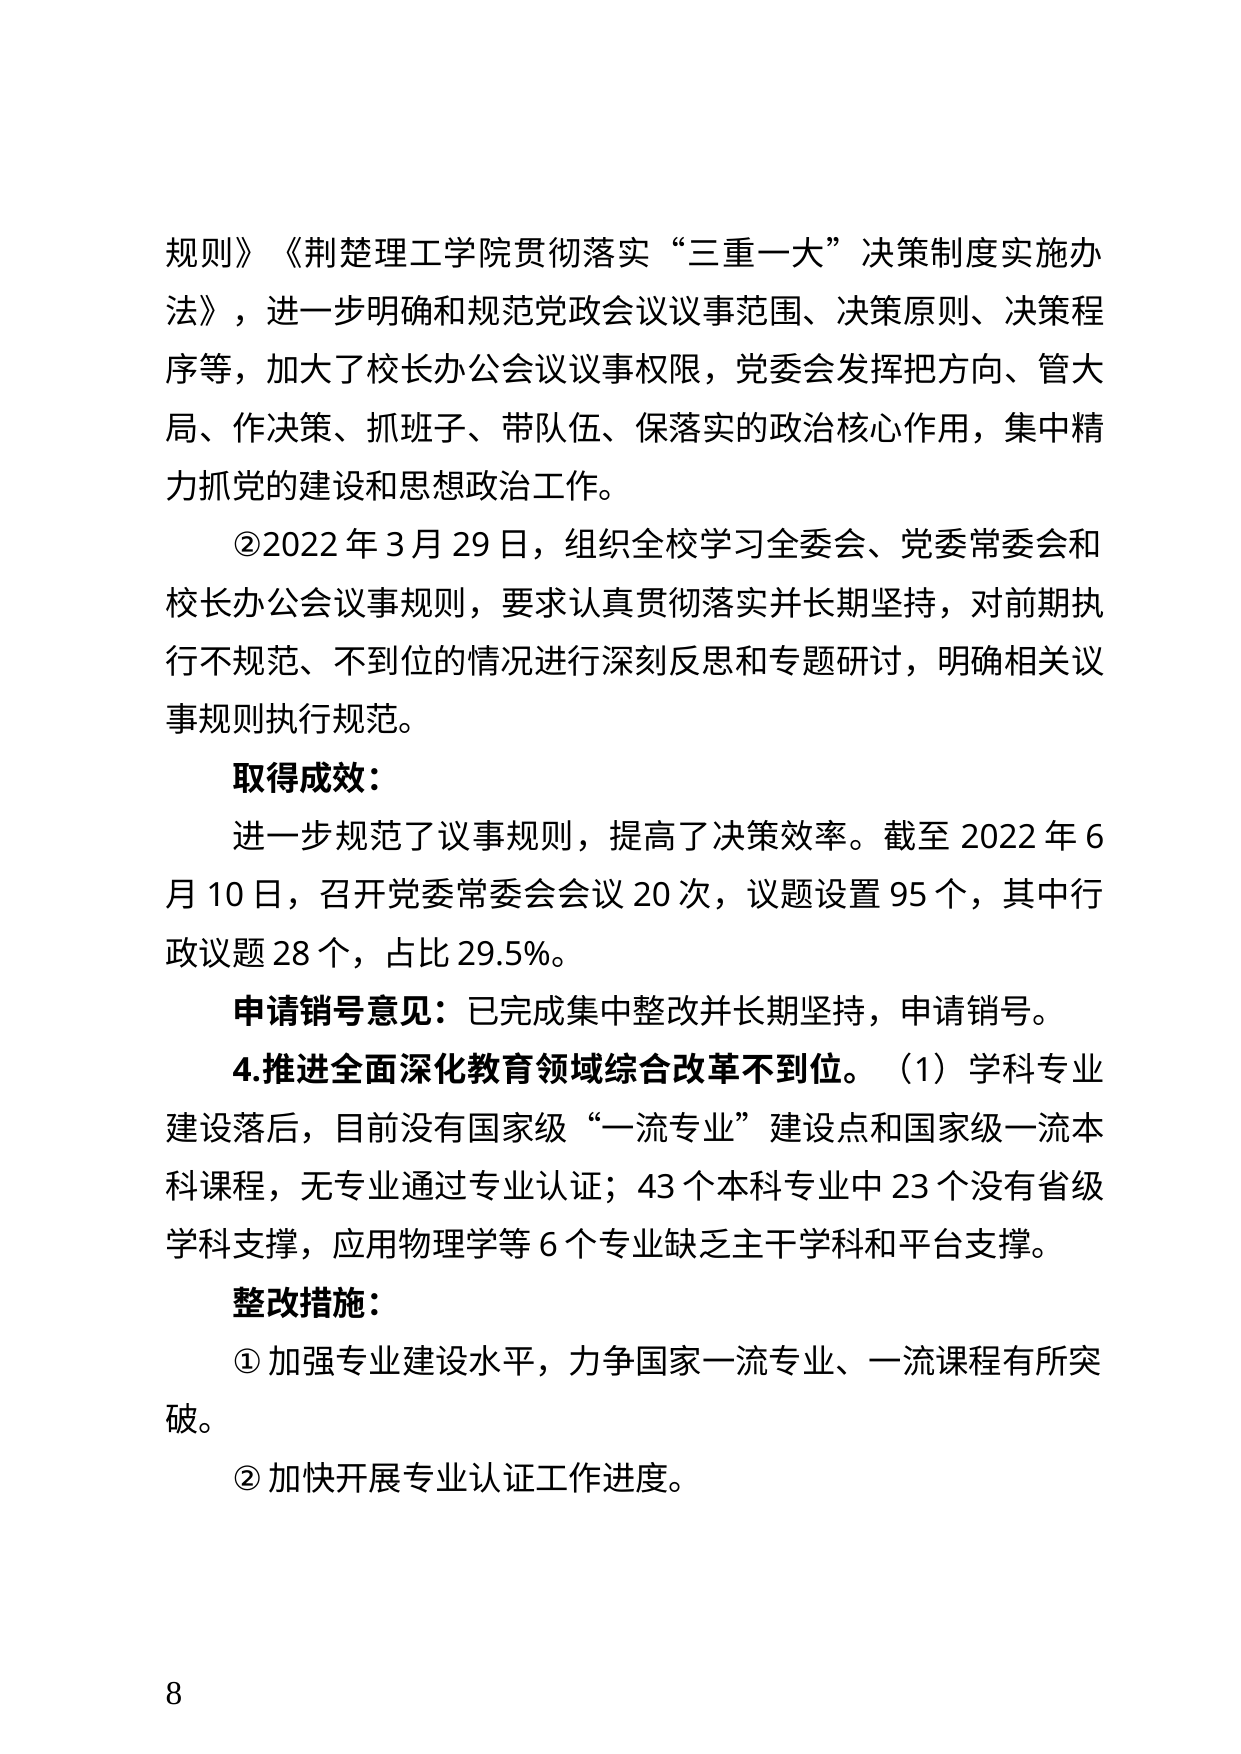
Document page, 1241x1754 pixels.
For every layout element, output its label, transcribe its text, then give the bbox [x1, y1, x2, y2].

text 整改措施： [165, 1268, 1104, 1327]
text 取得成效： [165, 743, 1104, 802]
text ②2022年3月29日，组织全校学习全委会、党委常委会和校长办公会议事规则，要求认真贯彻落实并长期坚持，对前期执行不规范、不到位的情况进行深刻反思和专题研讨，明确相关议事规则执行规范。 [165, 510, 1104, 743]
text 进一步规范了议事规则，提高了决策效率。截至2022年6月10日，召开党委常委会会议20次，议题设置95个，其中行政议题28个，占比29.5%。 [165, 802, 1104, 977]
text 申请销号意见：已完成集中整改并长期坚持，申请销号。 [165, 977, 1104, 1035]
text ②加快开展专业认证工作进度。 [165, 1443, 1104, 1502]
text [165, 218, 1104, 510]
text 4.推进全面深化教育领域综合改革不到位。（1）学科专业建设落后，目前没有国家级“一流专业”建设点和国家级一流本科课程，无专业通过专业认证；43个本科专业中23个没有省级学科支撑，应用物理学等6个专业缺乏主干学科和平台支撑。 [165, 1035, 1104, 1268]
text ①加强专业建设水平，力争国家一流专业、一流课程有所突破。 [165, 1327, 1104, 1443]
